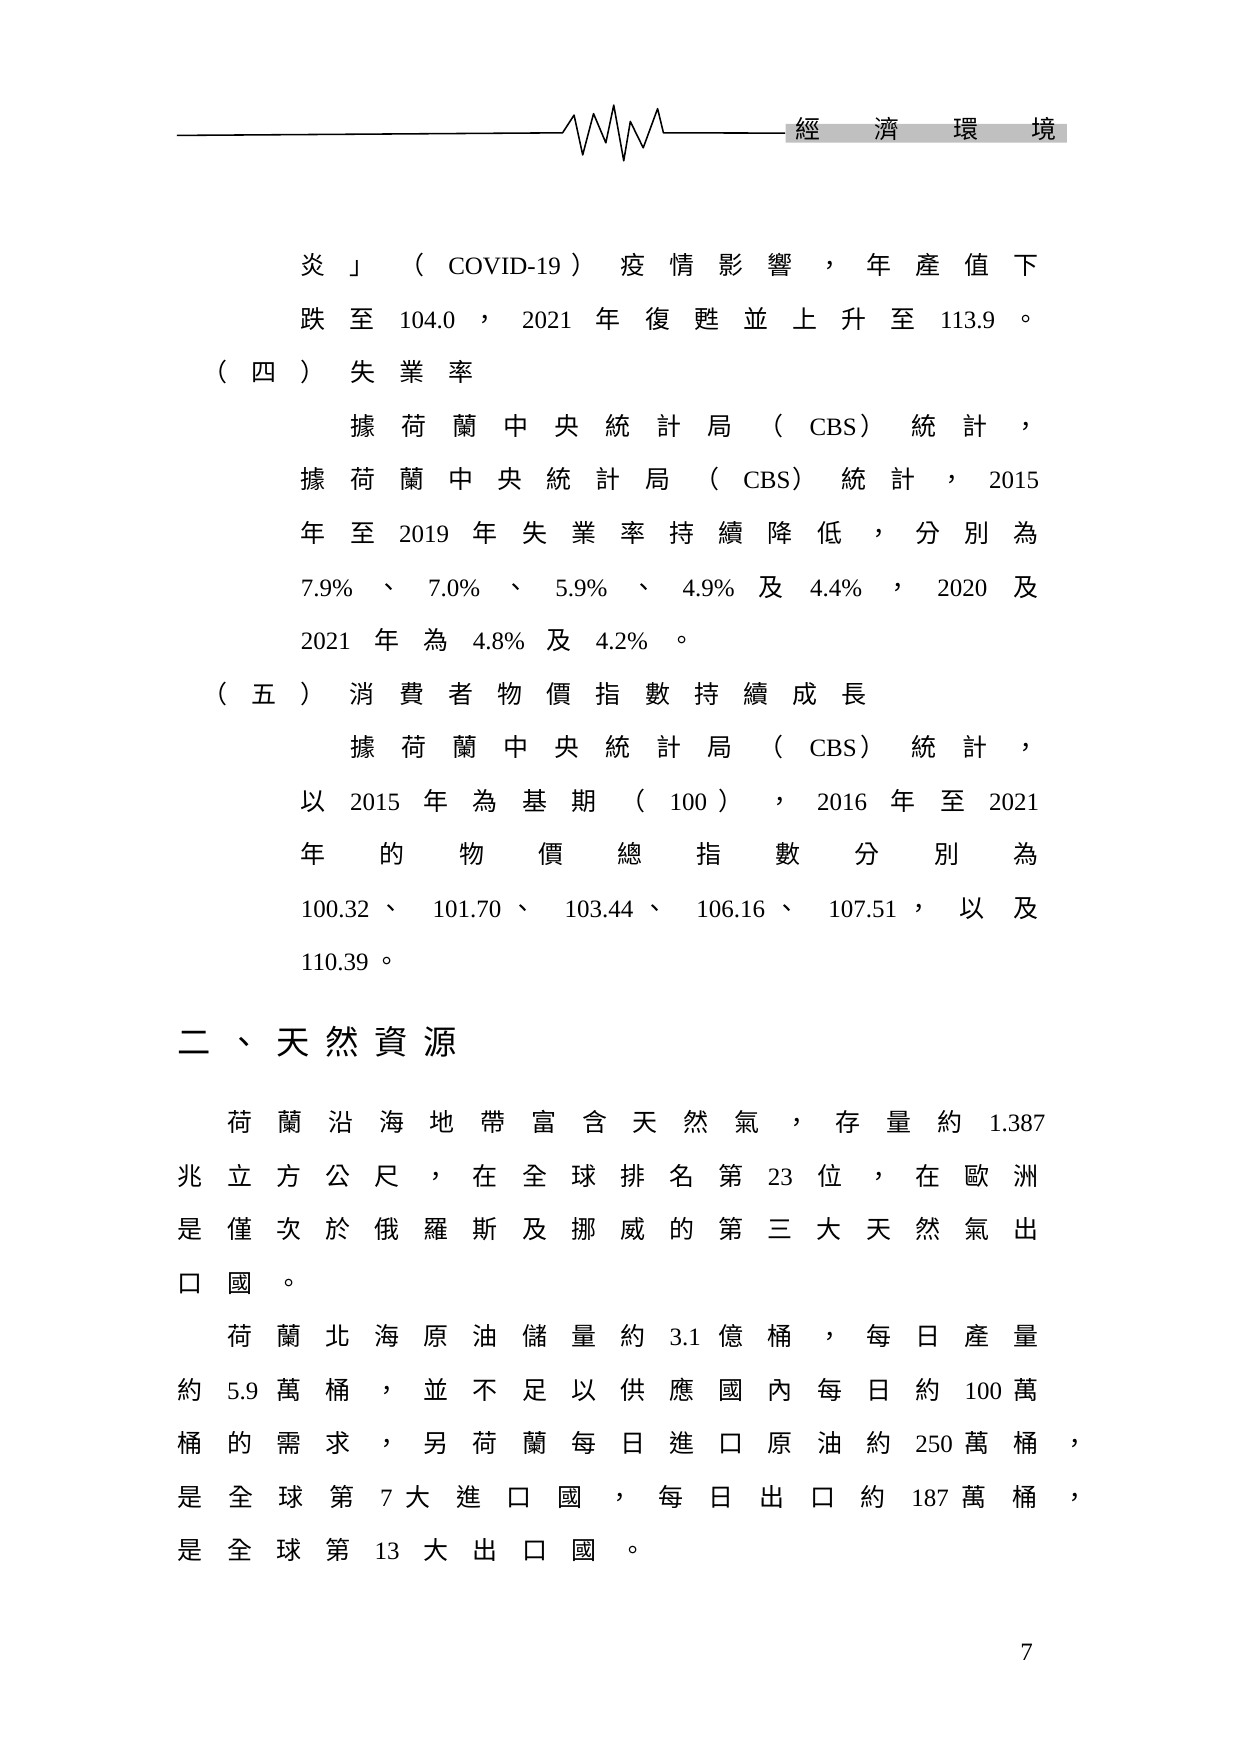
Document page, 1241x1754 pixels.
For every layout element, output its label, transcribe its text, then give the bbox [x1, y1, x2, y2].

text 據荷蘭中央統計局（CBS）統計，據荷蘭中央統計局（CBS）統計，2015年至2019年失業率持續降低，分別為7.9%、7.0%、5.9%、4.9%及4.4%，2020及2021年為4.8%及4.2%。 [276, 398, 1063, 666]
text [276, 237, 1063, 344]
text （四）失業率 [202, 344, 1063, 398]
text 二、天然資源 [178, 1013, 1063, 1067]
text 荷蘭沿海地帶富含天然氣，存量約1.387兆立方公尺，在全球排名第23位，在歐洲是僅次於俄羅斯及挪威的第三大天然氣出口國。 [178, 1094, 1063, 1308]
text 荷蘭北海原油儲量約3.1億桶，每日產量約5.9萬桶，並不足以供應國內每日約100萬桶的需求，另荷蘭每日進口原油約250萬桶，是全球第7大進口國，每日出口約187萬桶，是全球第13大出口國。 [178, 1308, 1063, 1576]
text （五）消費者物價指數持續成長 [202, 666, 1063, 719]
text 據荷蘭中央統計局（CBS）統計，以2015年為基期（100），2016年至2021年的物價總指數分別為100.32、101.70、103.44、106.16、107.51，以及110.39。 [276, 719, 1063, 987]
